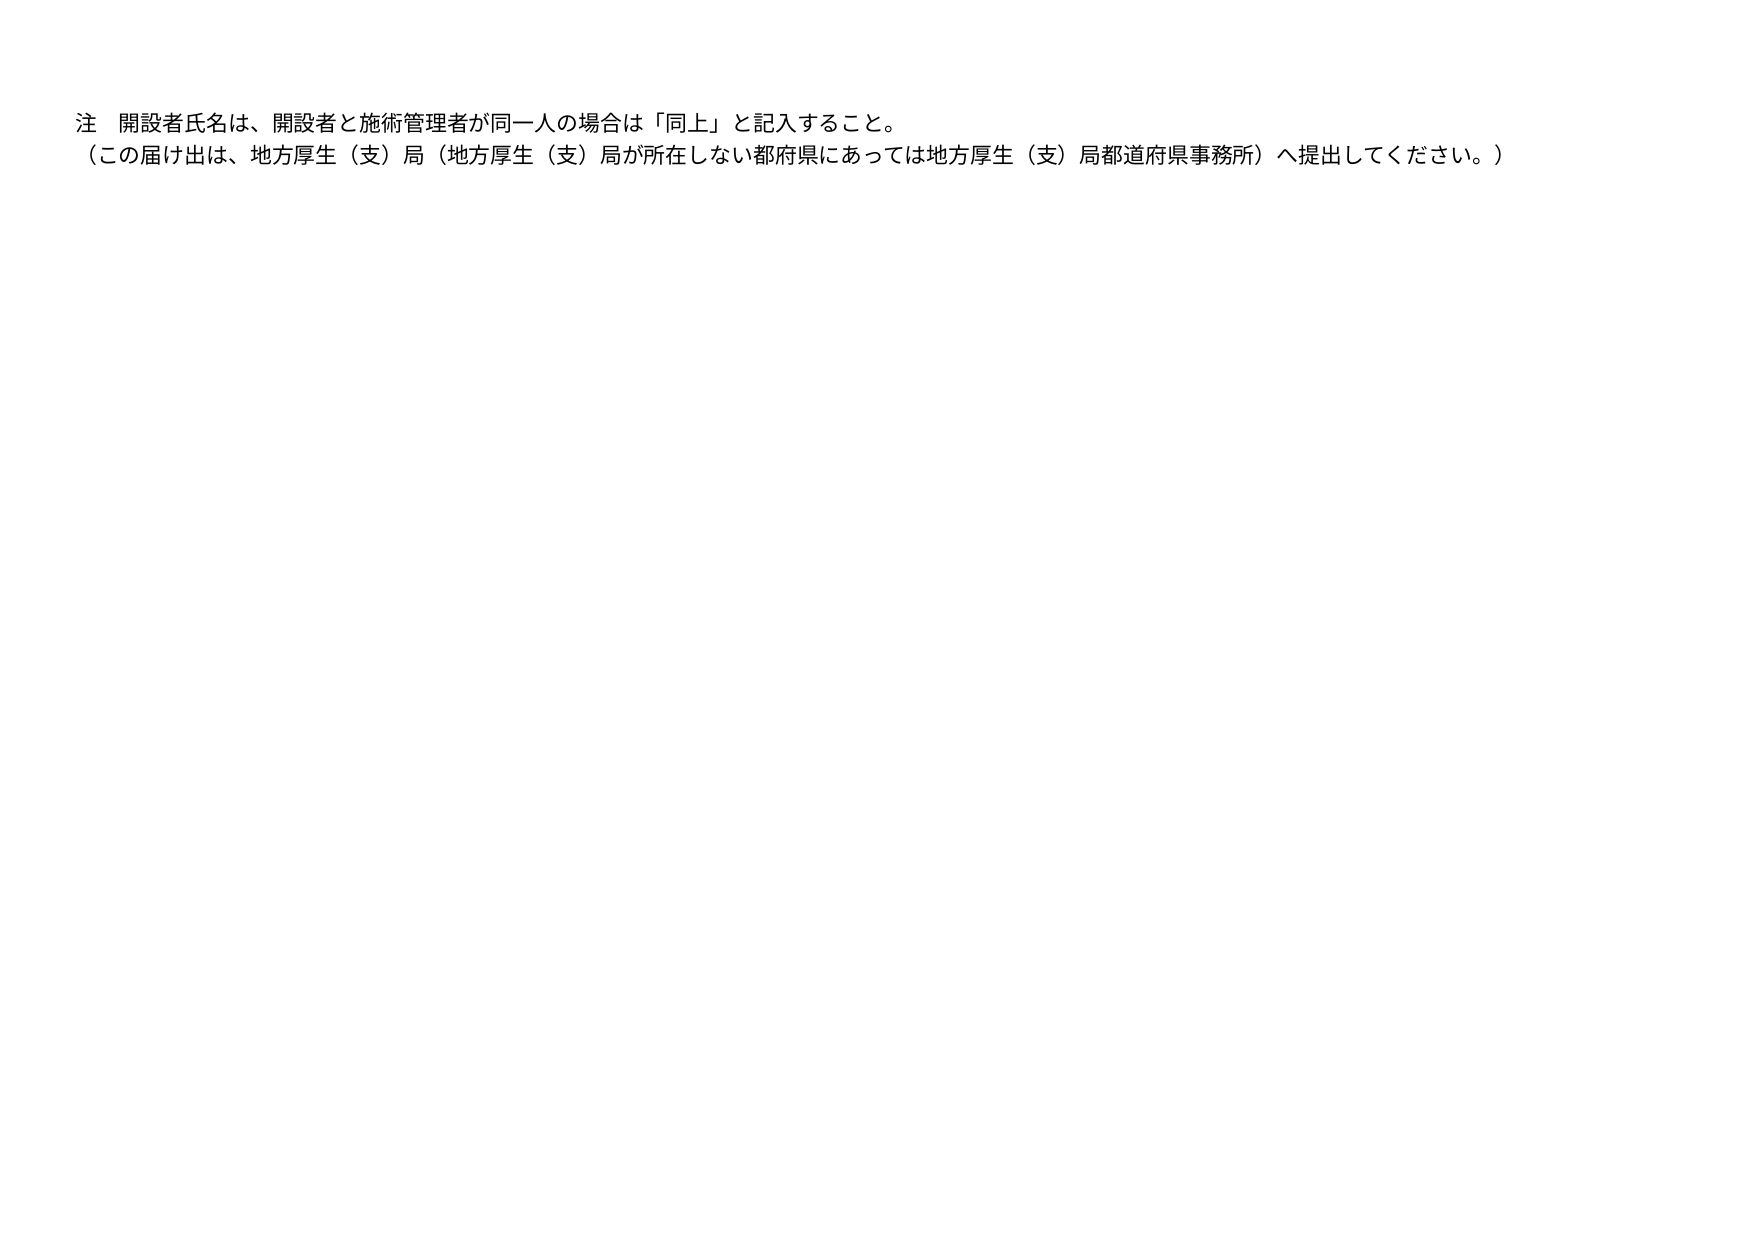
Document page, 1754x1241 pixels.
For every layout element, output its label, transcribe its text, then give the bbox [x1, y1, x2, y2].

text （この届け出は、地方厚生（支）局（地方厚生（支）局が所在しない都府県にあっては地方厚生（支）局都道府県事務所）へ提出してください。） [75, 138, 1679, 169]
text 注 開設者氏名は、開設者と施術管理者が同一人の場合は「同上」と記入すること。 [75, 106, 1679, 138]
